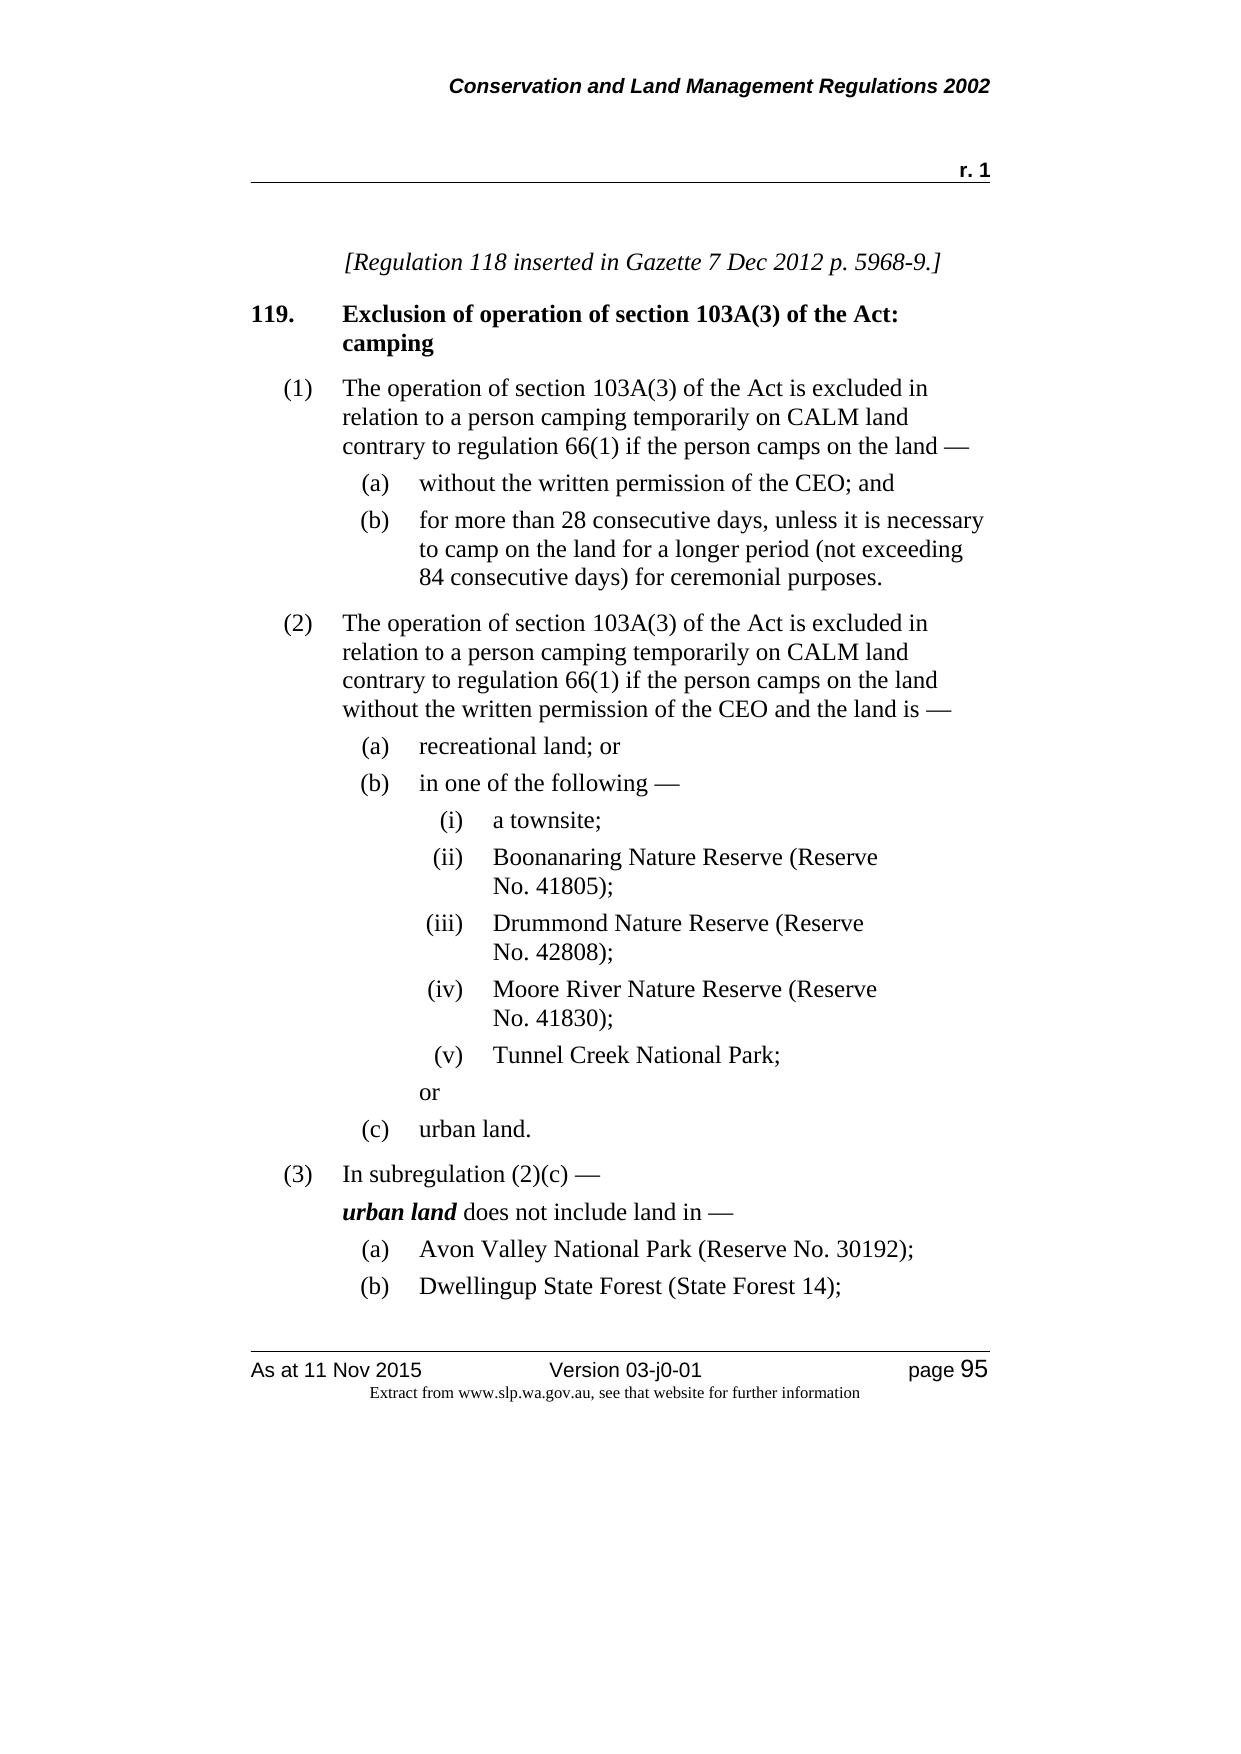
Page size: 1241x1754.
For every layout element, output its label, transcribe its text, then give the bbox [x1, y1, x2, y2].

text (ii) Boonanaring Nature Reserve (Reserve No. 41805); [251, 842, 990, 900]
text urban land does not include land in — [251, 1197, 990, 1225]
text (b) in one of the following — [251, 768, 990, 797]
text (a) without the written permission of the CEO; and [251, 468, 990, 497]
text or [251, 1077, 990, 1106]
text (b) for more than 28 consecutive days, unless it is necessary to camp on the land for a longer period (not exceeding 84 consecutive days) for ceremonial purposes. [251, 505, 990, 591]
text (2) The operation of section 103A(3) of the Act is excluded in relation to a person camping temporarily on CALM land contrary to regulation 66(1) if the person camps on the land without the written permission of the CEO and the land is — [251, 608, 990, 723]
text (iii) Drummond Nature Reserve (Reserve No. 42808); [251, 908, 990, 966]
text (iv) Nature Reserve (Reserve No. 41830); [251, 974, 990, 1032]
text (i) a townsite; [251, 805, 990, 834]
text (1) The operation of section 103A(3) of the Act is excluded in relation to a person camping temporarily on CALM land contrary to regulation 66(1) if the person camps on the land — [251, 373, 990, 459]
text (a) (Reserve No. 30192); [251, 1234, 990, 1262]
text (v) ; [251, 1040, 990, 1069]
text (b) ( 14); [251, 1271, 990, 1299]
text (c) urban land. [251, 1114, 990, 1143]
subtitle 119. Exclusion of operation of section 103A(3) of the Act: camping [251, 299, 990, 357]
text [Regulation 118 inserted in Gazette 7 Dec 2012 p. 5968-9.] [251, 247, 990, 276]
text (a) recreational land; or [251, 731, 990, 760]
text (3) In subregulation (2)(c) — [251, 1159, 990, 1188]
